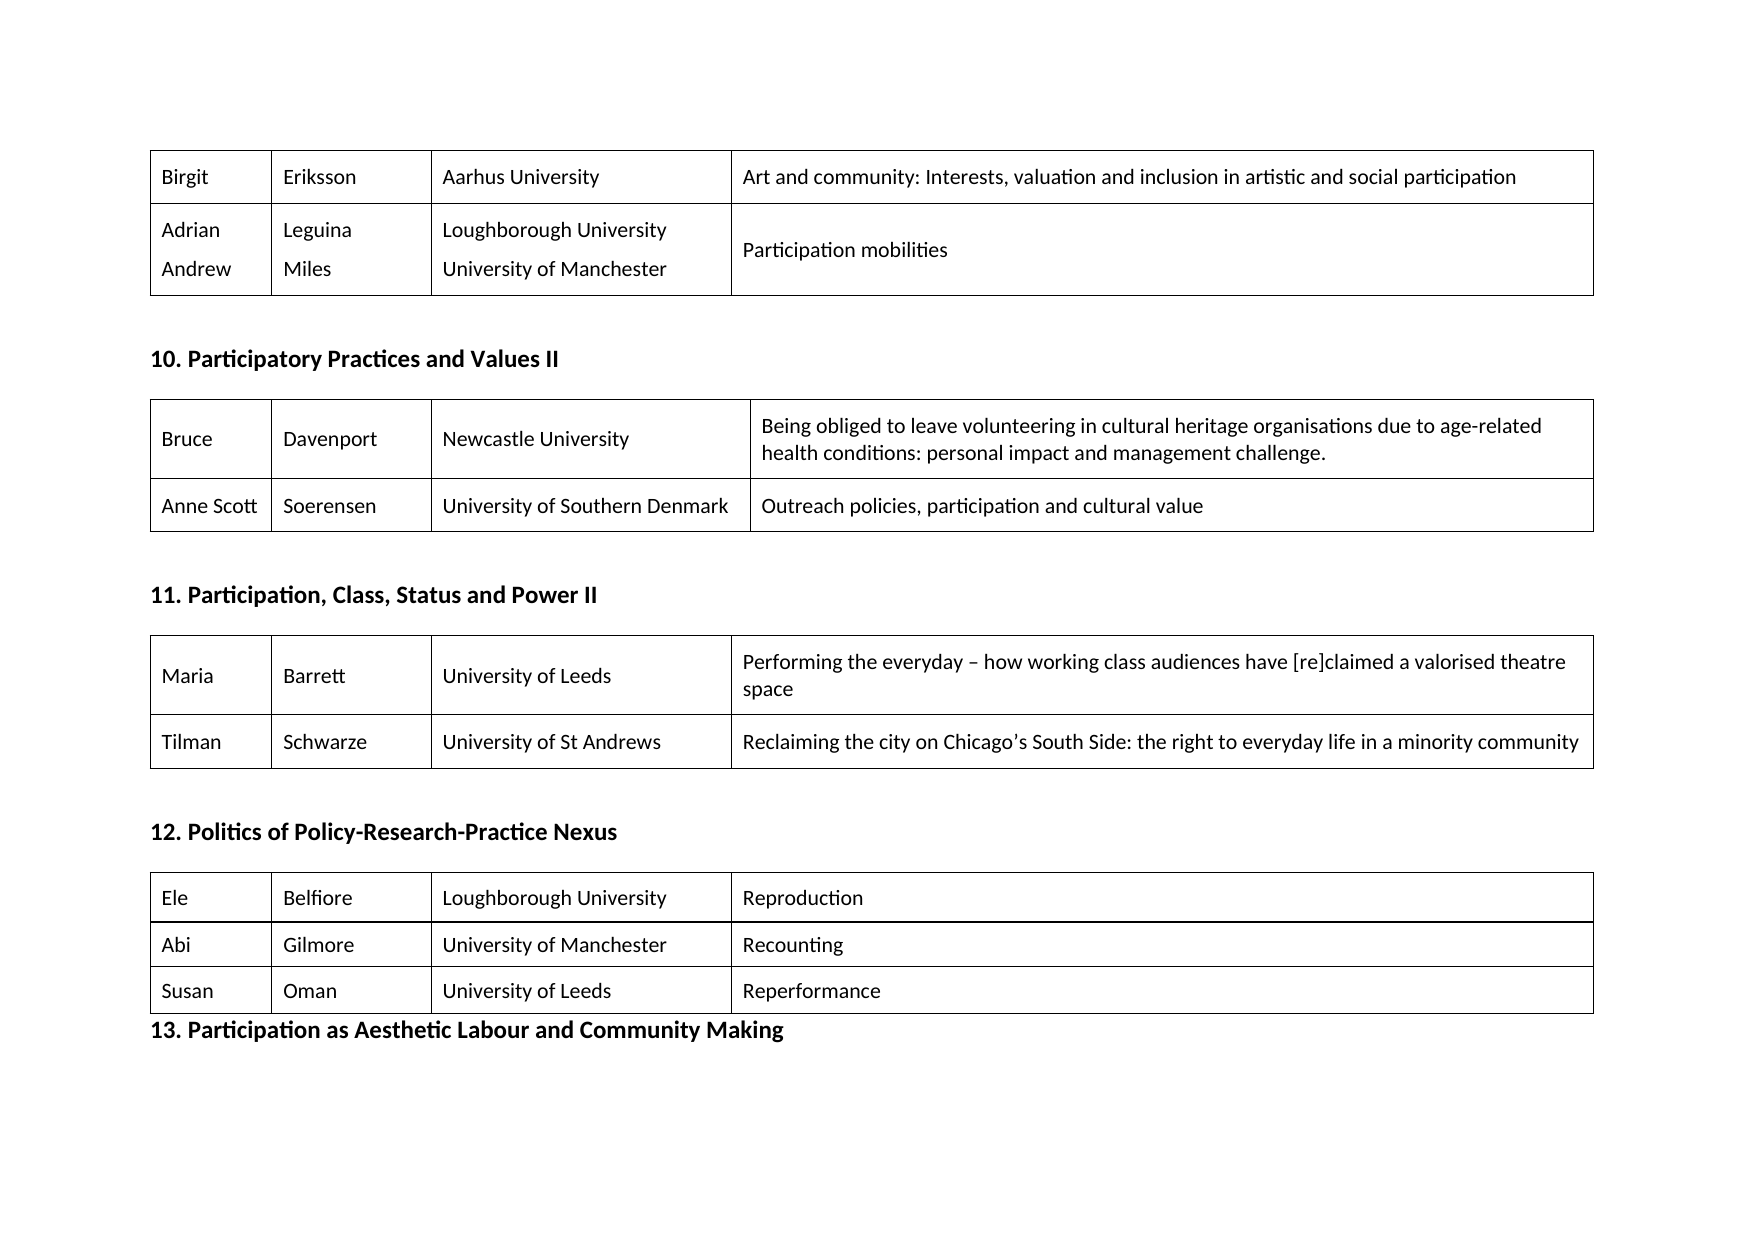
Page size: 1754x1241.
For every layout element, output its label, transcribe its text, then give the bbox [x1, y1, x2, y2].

table_header Reproduction [732, 873, 1593, 921]
table_header Birgit [151, 151, 271, 203]
table_header Bruce [151, 400, 271, 478]
table_header Davenport [272, 400, 431, 478]
text 12. Politics of Policy-Research-Practice Nexus [150, 816, 1604, 846]
table_cell Loughborough University University of Manchester [432, 204, 731, 294]
table_header Loughborough University [432, 873, 731, 921]
table_header Performing the everyday – how working class audiences have [re]claimed a valorised theatre space [732, 636, 1593, 714]
text 13. Participation as Aesthetic Labour and Community Making [150, 1014, 1604, 1044]
table_cell University of Leeds [432, 967, 731, 1013]
table_cell Participation mobilities [732, 204, 1593, 294]
table_header Art and community: Interests, valuation and inclusion in artistic and social participation [732, 151, 1593, 203]
table_cell Schwarze [272, 715, 431, 768]
table_cell Oman [272, 967, 431, 1013]
table_cell Gilmore [272, 923, 431, 966]
table_cell University of Southern Denmark [432, 479, 750, 531]
table_cell Soerensen [272, 479, 431, 531]
table_cell Recounting [732, 923, 1593, 966]
table_header Ele [151, 873, 271, 921]
table_cell Adrian Andrew [151, 204, 271, 294]
table_header Barrett [272, 636, 431, 714]
text 10. Participatory Practices and Values II [150, 343, 1604, 373]
table_cell University of St Andrews [432, 715, 731, 768]
table_cell Reperformance [732, 967, 1593, 1013]
table_cell Outreach policies, participation and cultural value [751, 479, 1593, 531]
table_header Eriksson [272, 151, 431, 203]
table_header University of Leeds [432, 636, 731, 714]
table_cell Leguina Miles [272, 204, 431, 294]
table_cell Susan [151, 967, 271, 1013]
table_cell Reclaiming the city on Chicago’s South Side: the right to everyday life in a minority community [732, 715, 1593, 768]
text 11. Participation, Class, Status and Power II [150, 579, 1604, 610]
table_header Aarhus University [432, 151, 731, 203]
table_header Maria [151, 636, 271, 714]
table_header Being obliged to leave volunteering in cultural heritage organisations due to age-related health conditions: personal impact and management challenge. [751, 400, 1593, 478]
table_cell University of Manchester [432, 923, 731, 966]
table_cell Tilman [151, 715, 271, 768]
table_cell Abi [151, 923, 271, 966]
table_cell Anne Scott [151, 479, 271, 531]
table_header Newcastle University [432, 400, 750, 478]
table_header Belfiore [272, 873, 431, 921]
